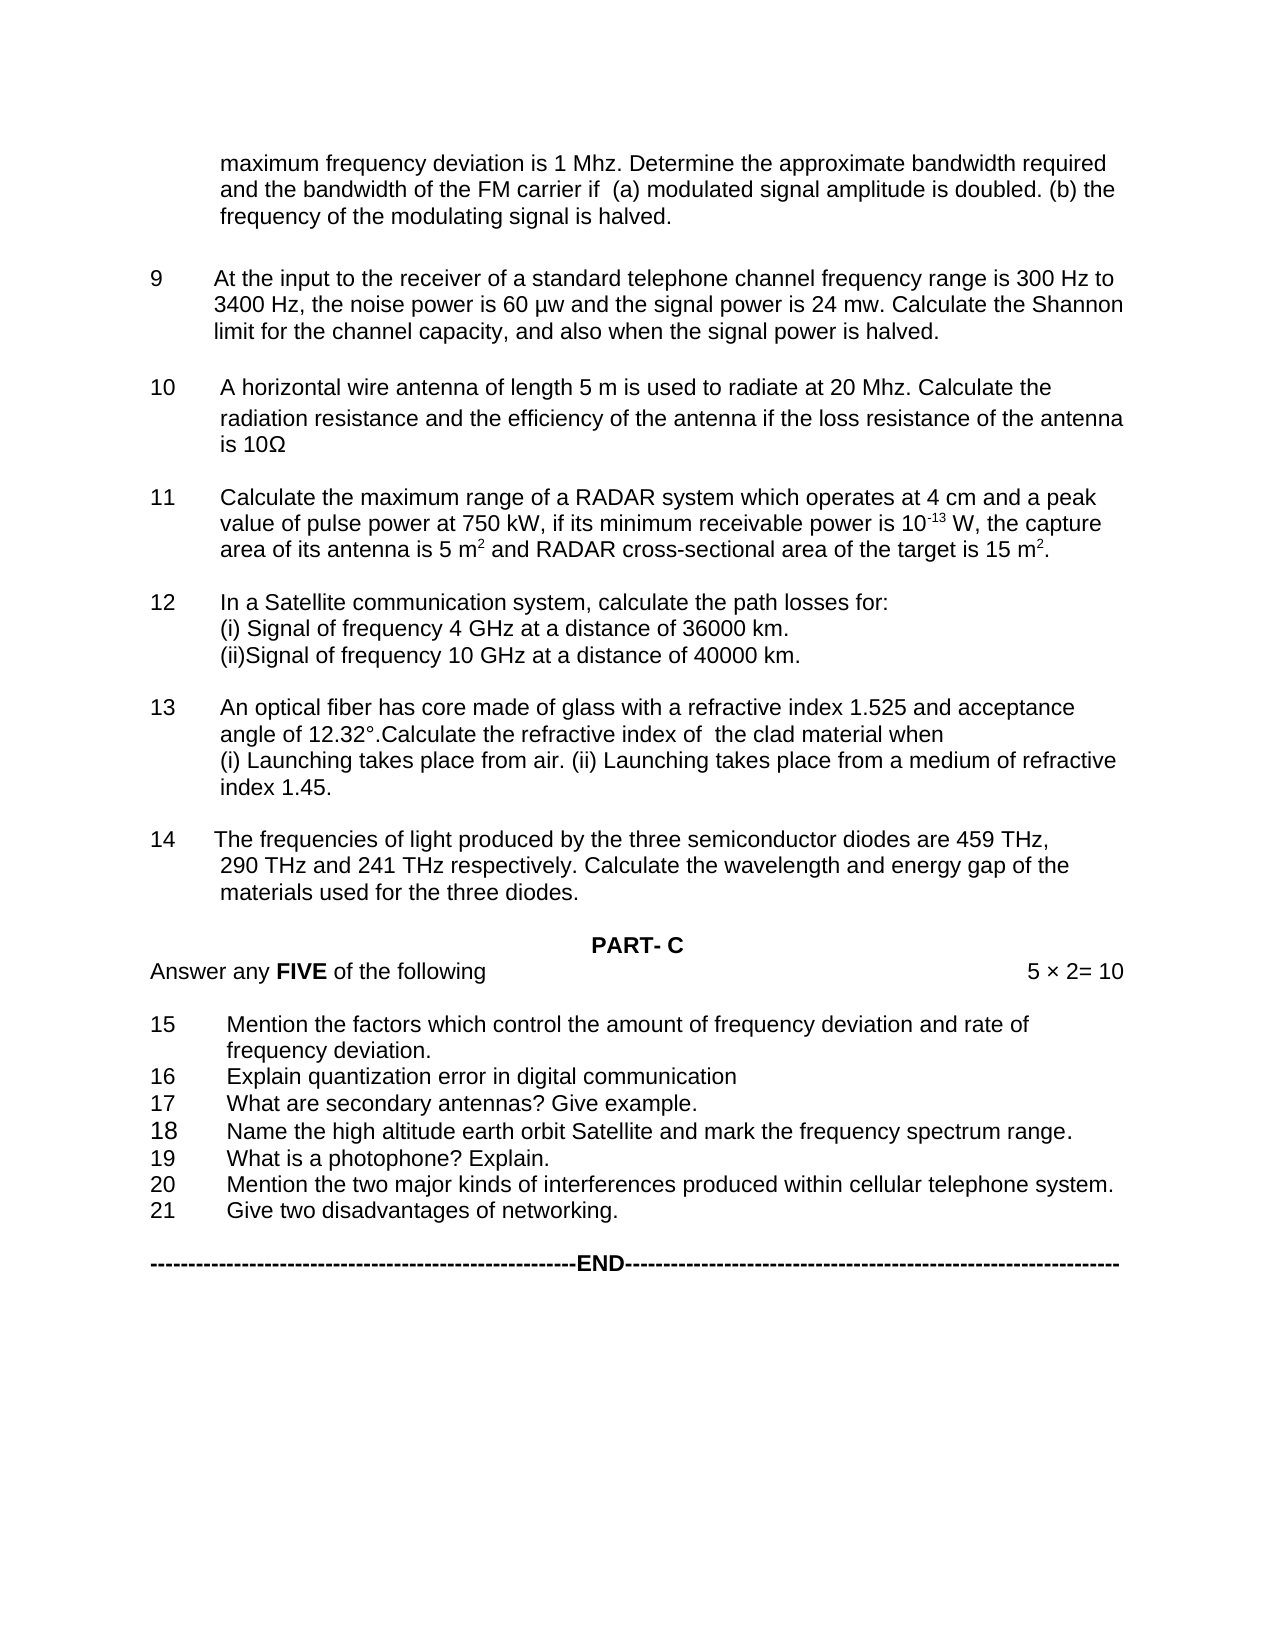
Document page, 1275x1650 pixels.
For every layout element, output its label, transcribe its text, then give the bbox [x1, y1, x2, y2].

text (i) Launching takes place from air. (ii) Launching takes place from a medium of refractive [150, 747, 1125, 773]
text 3400 Hz, the noise power is 60 µw and the signal power is 24 mw. Calculate the Shannon [150, 291, 1125, 318]
text --------------------------------------------------------END----------------------------------------------------------------- [150, 1250, 1125, 1277]
text is 10Ω [150, 431, 1125, 457]
text 15 Mention the factors which control the amount of frequency deviation and rate of [150, 1011, 1125, 1037]
text Answer any FIVE of the following 5 × 2= 10 [150, 958, 1125, 984]
text maximum frequency deviation is 1 Mhz. Determine the approximate bandwidth required [150, 150, 1125, 176]
text (i) Signal of frequency 4 GHz at a distance of 36000 km. [150, 615, 1125, 642]
text index 1.45. [150, 773, 1125, 800]
text 18 Name the high altitude earth orbit Satellite and mark the frequency spectrum range. [150, 1116, 1125, 1145]
text value of pulse power at 750 kW, if its minimum receivable power is 10-13 W, the capture [150, 510, 1125, 536]
text 11 Calculate the maximum range of a RADAR system which operates at 4 cm and a peak [150, 483, 1125, 510]
text 13 An optical fiber has core made of glass with a refractive index 1.525 and acceptance [150, 694, 1125, 721]
text area of its antenna is 5 m2 and RADAR cross-sectional area of the target is 15 m2. [150, 536, 1125, 563]
text PART- C [150, 932, 1125, 958]
text 20 Mention the two major kinds of interferences produced within cellular telephone system. [150, 1171, 1125, 1197]
text 16 Explain quantization error in digital communication [150, 1063, 1125, 1090]
text 10 A horizontal wire antenna of length 5 m is used to radiate at 20 Mhz. Calculate the [150, 374, 1125, 401]
text 12 In a Satellite communication system, calculate the path losses for: [150, 589, 1125, 615]
text angle of 12.32°.Calculate the refractive index of the clad material when [150, 721, 1125, 747]
text radiation resistance and the efficiency of the antenna if the loss resistance of the antenna [150, 404, 1125, 431]
text limit for the channel capacity, and also when the signal power is halved. [150, 318, 1125, 344]
text frequency deviation. [150, 1037, 1125, 1063]
text 21 Give two disadvantages of networking. [150, 1197, 1125, 1224]
text (ii)Signal of frequency 10 GHz at a distance of 40000 km. [150, 642, 1125, 668]
text materials used for the three diodes. [150, 879, 1125, 905]
text 19 What is a photophone? Explain. [150, 1145, 1125, 1171]
text 17 What are secondary antennas? Give example. [150, 1090, 1125, 1116]
text frequency of the modulating signal is halved. [150, 203, 1125, 229]
text and the bandwidth of the FM carrier if (a) modulated signal amplitude is doubled. (b) the [150, 176, 1125, 203]
text 9 At the input to the receiver of a standard telephone channel frequency range is 300 Hz to [150, 265, 1125, 291]
text 14 The frequencies of light produced by the three semiconductor diodes are 459 THz, [150, 826, 1125, 852]
text 290 THz and 241 THz respectively. Calculate the wavelength and energy gap of the [150, 852, 1125, 879]
